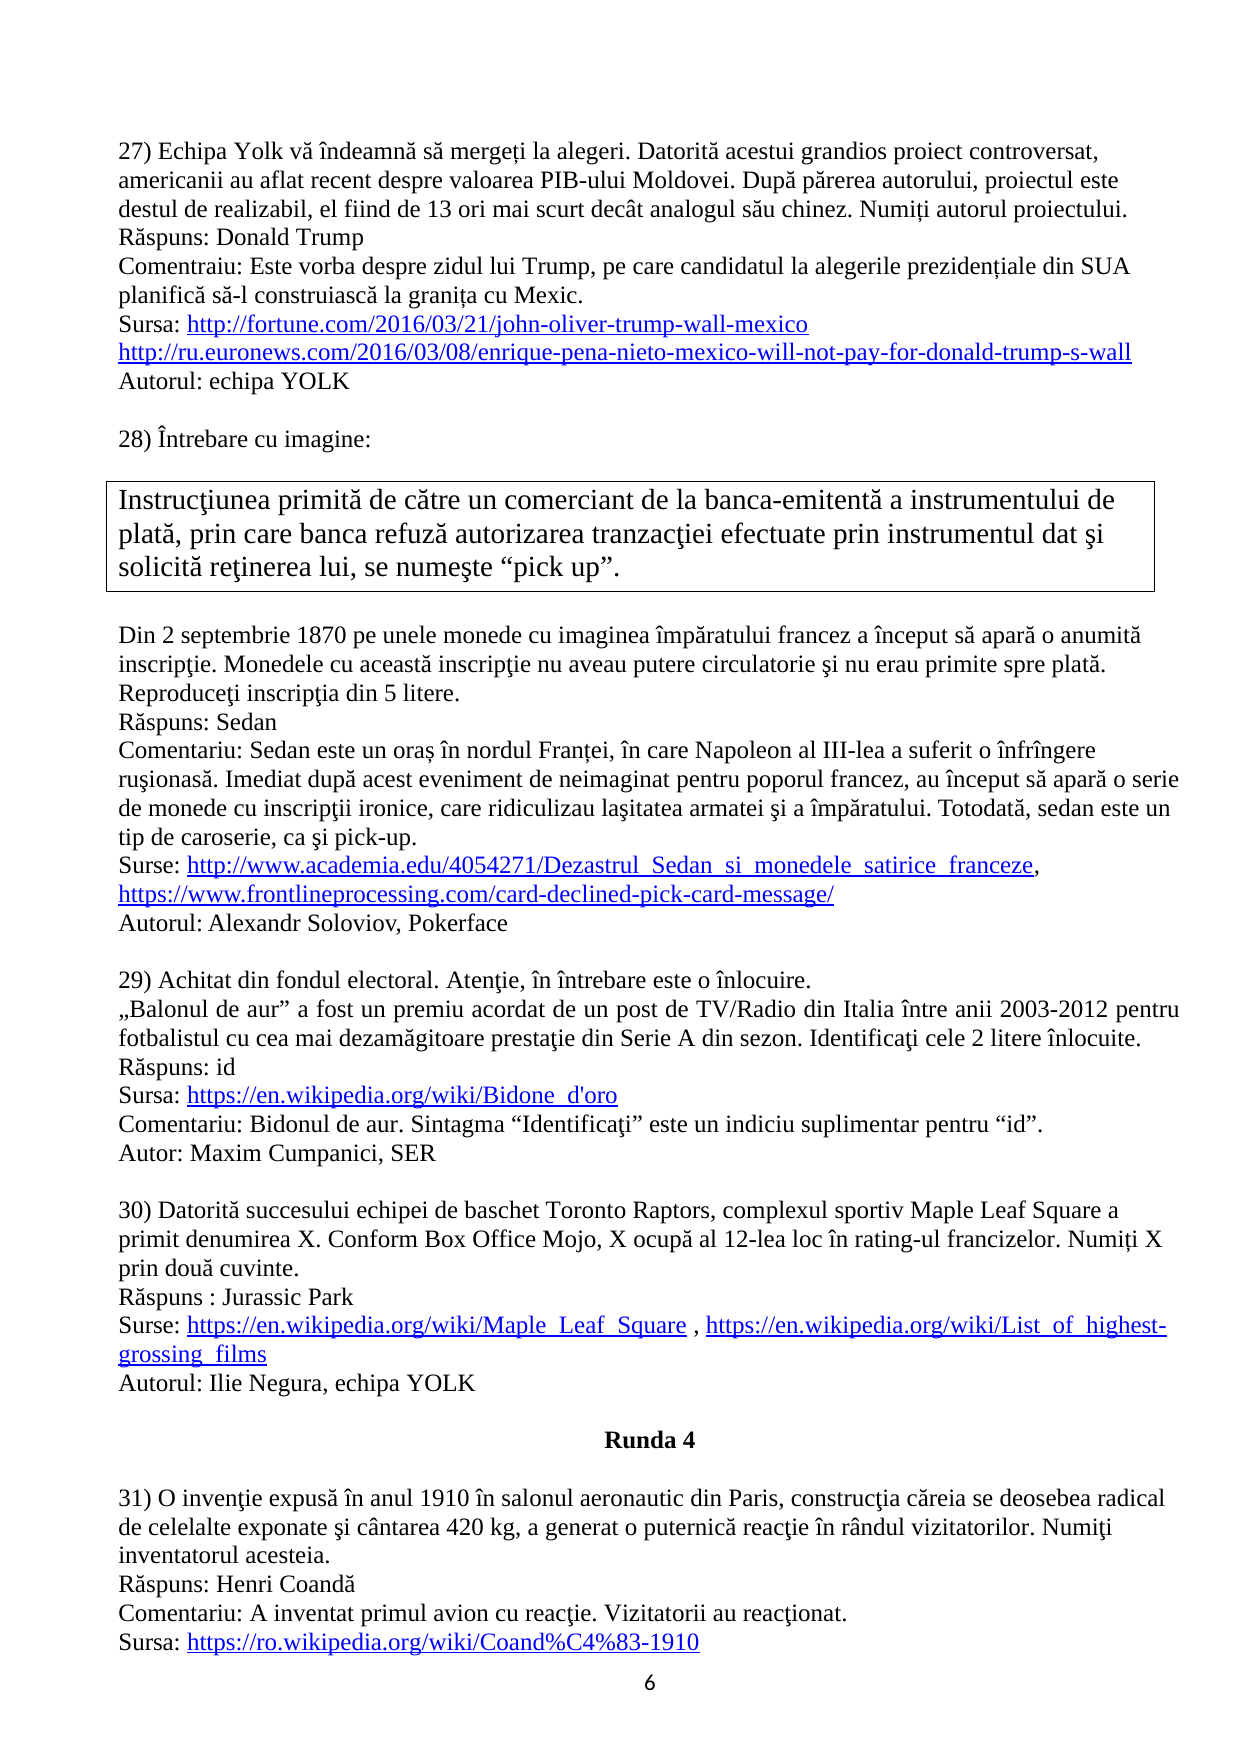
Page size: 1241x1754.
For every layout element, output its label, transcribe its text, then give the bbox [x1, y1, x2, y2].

subtitle Runda 4 [118, 1425, 1181, 1454]
text Comentariu: A inventat primul avion cu reacţie. Vizitatorii au reacţionat. [118, 1598, 1181, 1627]
text Răspuns: id [118, 1052, 1181, 1080]
subtitle 28) Întrebare cu imagine: [118, 424, 1181, 452]
text http://ru.euronews.com/2016/03/08/enrique-pena-nieto-mexico-will-not-pay-for-donald-trump-s-wall [118, 337, 1181, 366]
text Comentariu: Bidonul de aur. Sintagma “Identificaţi” este un indiciu suplimentar pentru “id”. [118, 1109, 1181, 1138]
text 29) Achitat din fondul electoral. Atenţie, în întrebare este o înlocuire. [118, 965, 1181, 994]
text Autor: Maxim Cumpanici, SER [118, 1138, 1181, 1167]
text Sursa: https://ro.wikipedia.org/wiki/Coand%C4%83-1910 [118, 1627, 1181, 1655]
text Sursa: http://fortune.com/2016/03/21/john-oliver-trump-wall-mexico [118, 309, 1181, 337]
subtitle Răspuns: Sedan [118, 707, 1181, 735]
text 27) Echipa Yolk vă îndeamnă să mergeți la alegeri. Datorită acestui grandios proiect controversat, americanii au aflat recent despre valoarea PIB-ului Moldovei. După părerea autorului, proiectul este destul de realizabil, el fiind de 13 ori mai scurt decât analogul său chinez. Numiți autorul proiectului. [118, 136, 1181, 222]
text 30) Datorită succesului echipei de baschet Toronto Raptors, complexul sportiv Maple Leaf Square a primit denumirea X. Conform Box Office Mojo, X ocupă al 12-lea loc în rating-ul francizelor. Numiți X prin două cuvinte. [118, 1195, 1181, 1282]
text Surse: https://en.wikipedia.org/wiki/Maple_Leaf_Square , https://en.wikipedia.org/wiki/List_of_highest-grossing_films [118, 1310, 1181, 1368]
table_header Instrucţiunea primită de către un comerciant de la banca-emitentă a instrumentului de plată, prin care banca refuză autorizarea tranzacţiei efectuate prin instrumentul dat şi solicită reţinerea lui, se numeşte “pick up”. [107, 482, 1154, 591]
subtitle Din 2 septembrie 1870 pe unele monede cu imaginea împăratului francez a început să apară o anumită inscripţie. Monedele cu această inscripţie nu aveau putere circulatorie şi nu erau primite spre plată. Reproduceţi inscripţia din 5 litere. [118, 620, 1181, 707]
text Răspuns : Jurassic Park [118, 1282, 1181, 1310]
text Comentraiu: Este vorba despre zidul lui Trump, pe care candidatul la alegerile prezidențiale din SUA planifică să-l construiască la granița cu Mexic. [118, 251, 1181, 309]
subtitle Comentariu: Sedan este un oraș în nordul Franței, în care Napoleon al III-lea a suferit o înfrîngere ruşionasă. Imediat după acest eveniment de neimaginat pentru poporul francez, au început să apară o serie de monede cu inscripţii ironice, care ridiculizau laşitatea armatei şi a împăratului. Totodată, sedan este un tip de caroserie, ca şi pick-up. [118, 735, 1181, 850]
subtitle Autorul: Alexandr Soloviov, Pokerface [118, 908, 1181, 937]
text Răspuns: Donald Trump [118, 222, 1181, 251]
text 31) O invenţie expusă în anul 1910 în salonul aeronautic din Paris, construcţia căreia se deosebea radical de celelalte exponate şi cântarea 420 kg, a generat o puternică reacţie în rândul vizitatorilor. Numiţi inventatorul acesteia. [118, 1483, 1181, 1569]
text Autorul: Ilie Negura, echipa YOLK [118, 1368, 1181, 1397]
text Autorul: echipa YOLK [118, 366, 1181, 395]
text „Balonul de aur” a fost un premiu acordat de un post de TV/Radio din Italia între anii 2003-2012 pentru fotbalistul cu cea mai dezamăgitoare prestaţie din Serie A din sezon. Identificaţi cele 2 litere înlocuite. [118, 994, 1181, 1052]
subtitle Surse: http://www.academia.edu/4054271/Dezastrul_Sedan_si_monedele_satirice_franceze, https://www.frontlineprocessing.com/card-declined-pick-card-message/ [118, 850, 1181, 908]
text Răspuns: Henri Coandă [118, 1569, 1181, 1598]
text Sursa: https://en.wikipedia.org/wiki/Bidone_d'oro [118, 1080, 1181, 1109]
